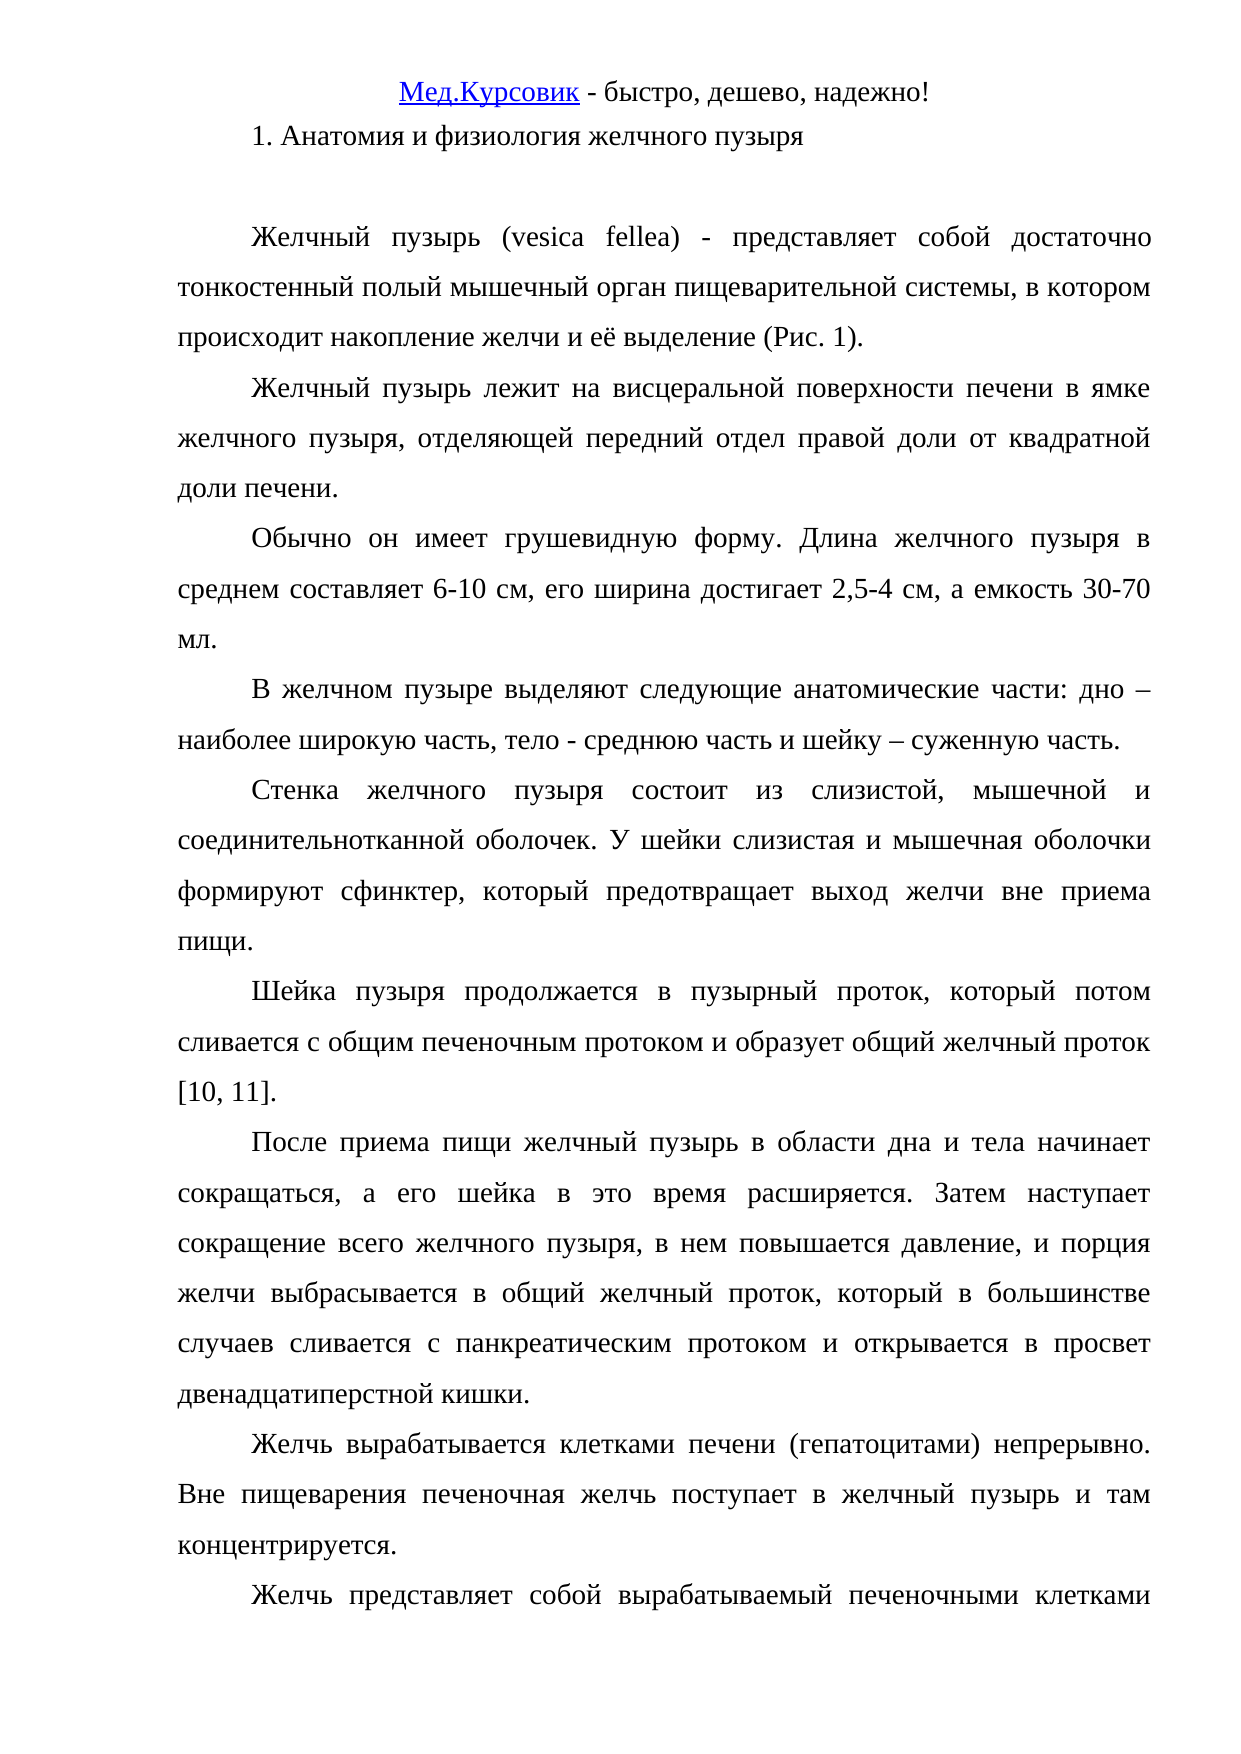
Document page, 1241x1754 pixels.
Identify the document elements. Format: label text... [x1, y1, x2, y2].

text Желчный пузырь (vesica fellea) - представляет собой достаточно тонкостенный полый мышечный орган пищеварительной системы, в котором происходит накопление желчи и её выделение (Рис. 1). [177, 219, 1152, 353]
text Обычно он имеет грушевидную форму. Длина желчного пузыря в среднем составляет 6-10 см, его ширина достигает 2,5-4 см, а емкость 30-70 мл. [177, 521, 1152, 655]
text Желчь вырабатывается клетками печени (гепатоцитами) непрерывно. Вне пищеварения печеночная желчь поступает в желчный пузырь и там концентрируется. [177, 1426, 1152, 1560]
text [177, 1577, 1152, 1611]
text Желчный пузырь лежит на висцеральной поверхности печени в ямке желчного пузыря, отделяющей передний отдел правой доли от квадратной доли печени. [177, 370, 1152, 504]
text В желчном пузыре выделяют следующие анатомические части: дно – наиболее широкую часть, тело - среднюю часть и шейку – суженную часть. [177, 672, 1152, 755]
text 1. Анатомия и физиология желчного пузыря [177, 118, 1152, 152]
text После приема пищи желчный пузырь в области дна и тела начинает сокращаться, а его шейка в это время расширяется. Затем наступает сокращение всего желчного пузыря, в нем повышается давление, и порция желчи выбрасывается в общий желчный проток, который в большинстве случаев сливается с панкреатическим протоком и открывается в просвет двенадцатиперстной кишки. [177, 1124, 1152, 1409]
text Шейка пузыря продолжается в пузырный проток, который потом сливается с общим печеночным протоком и образует общий желчный проток [10, 11]. [177, 973, 1152, 1108]
text Стенка желчного пузыря состоит из слизистой, мышечной и соединительнотканной оболочек. У шейки слизистая и мышечная оболочки формируют сфинктер, который предотвращает выход желчи вне приема пищи. [177, 772, 1152, 957]
